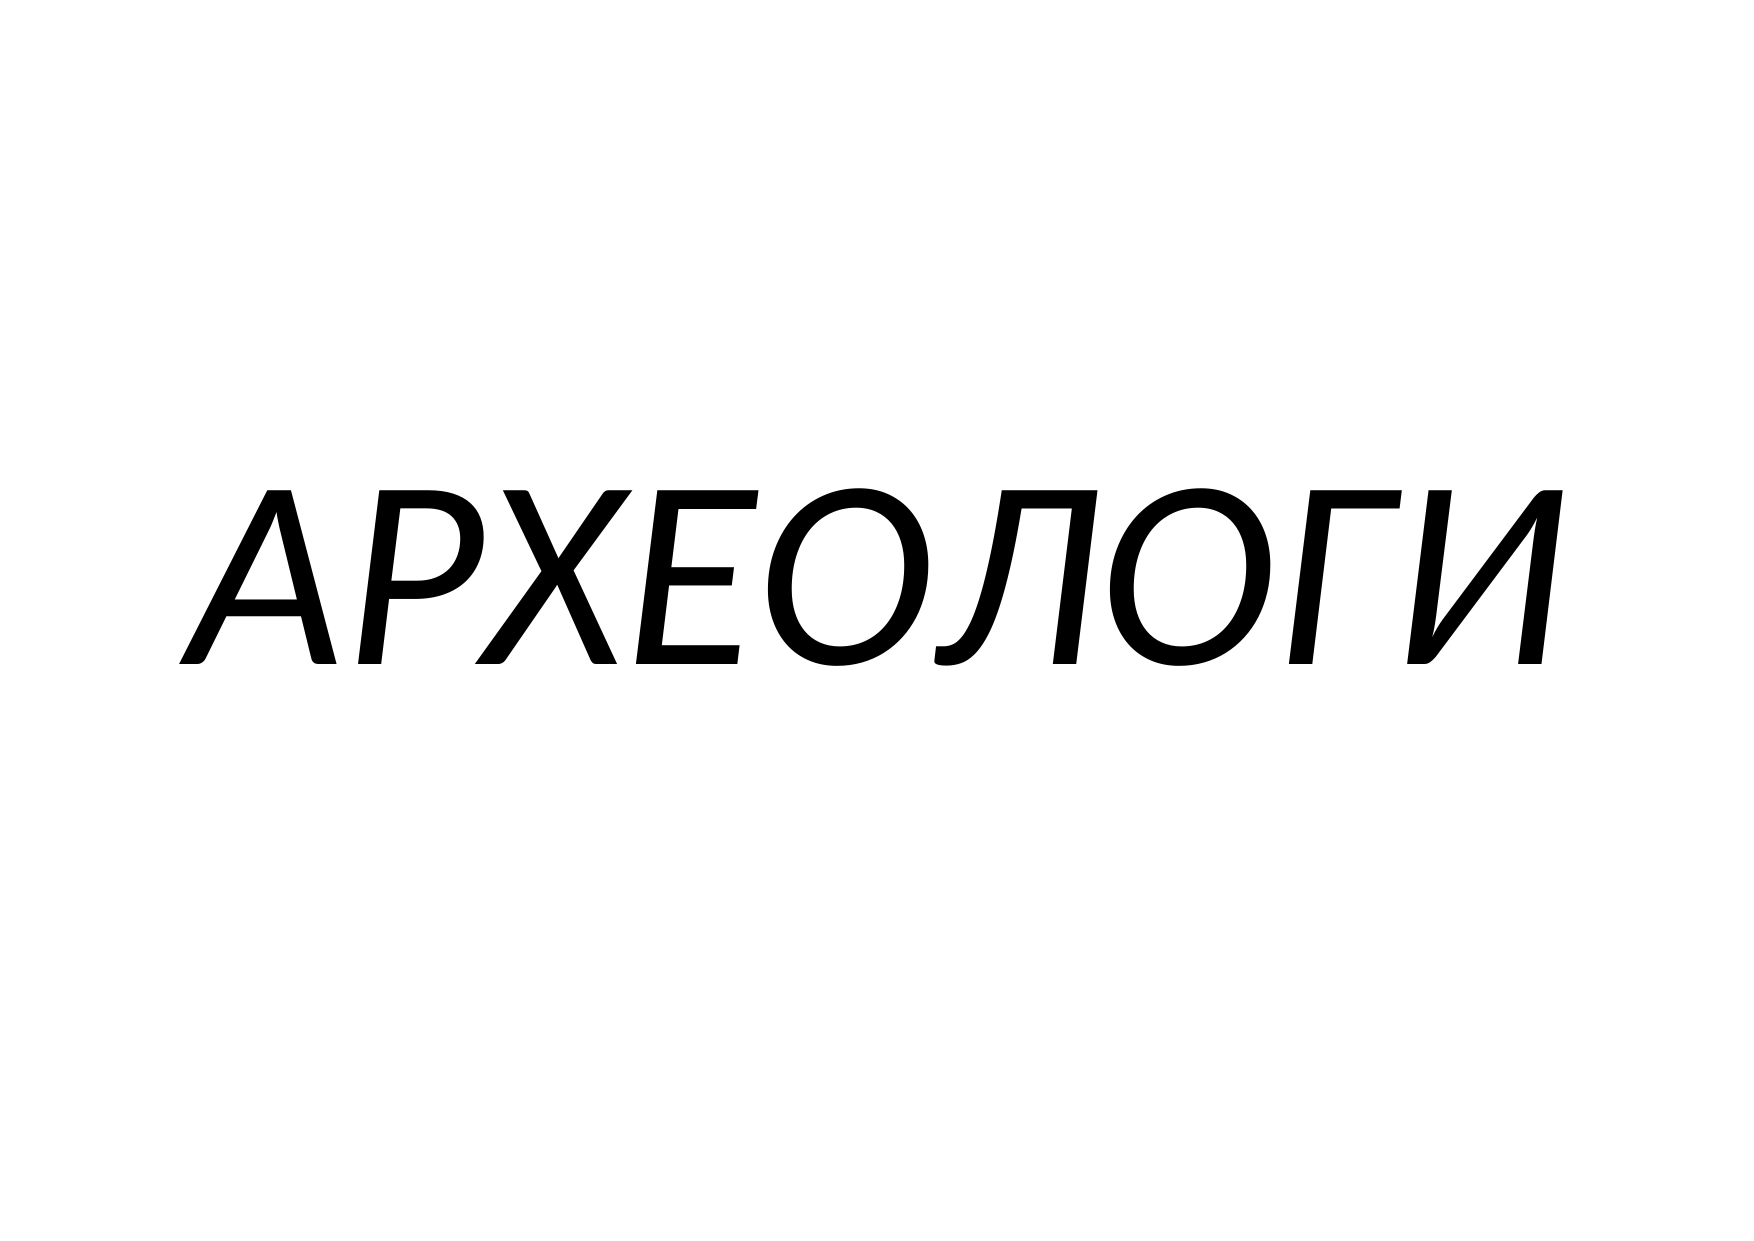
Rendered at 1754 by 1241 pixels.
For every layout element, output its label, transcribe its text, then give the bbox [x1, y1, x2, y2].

text АРХЕОЛОГИ [118, 402, 1636, 732]
